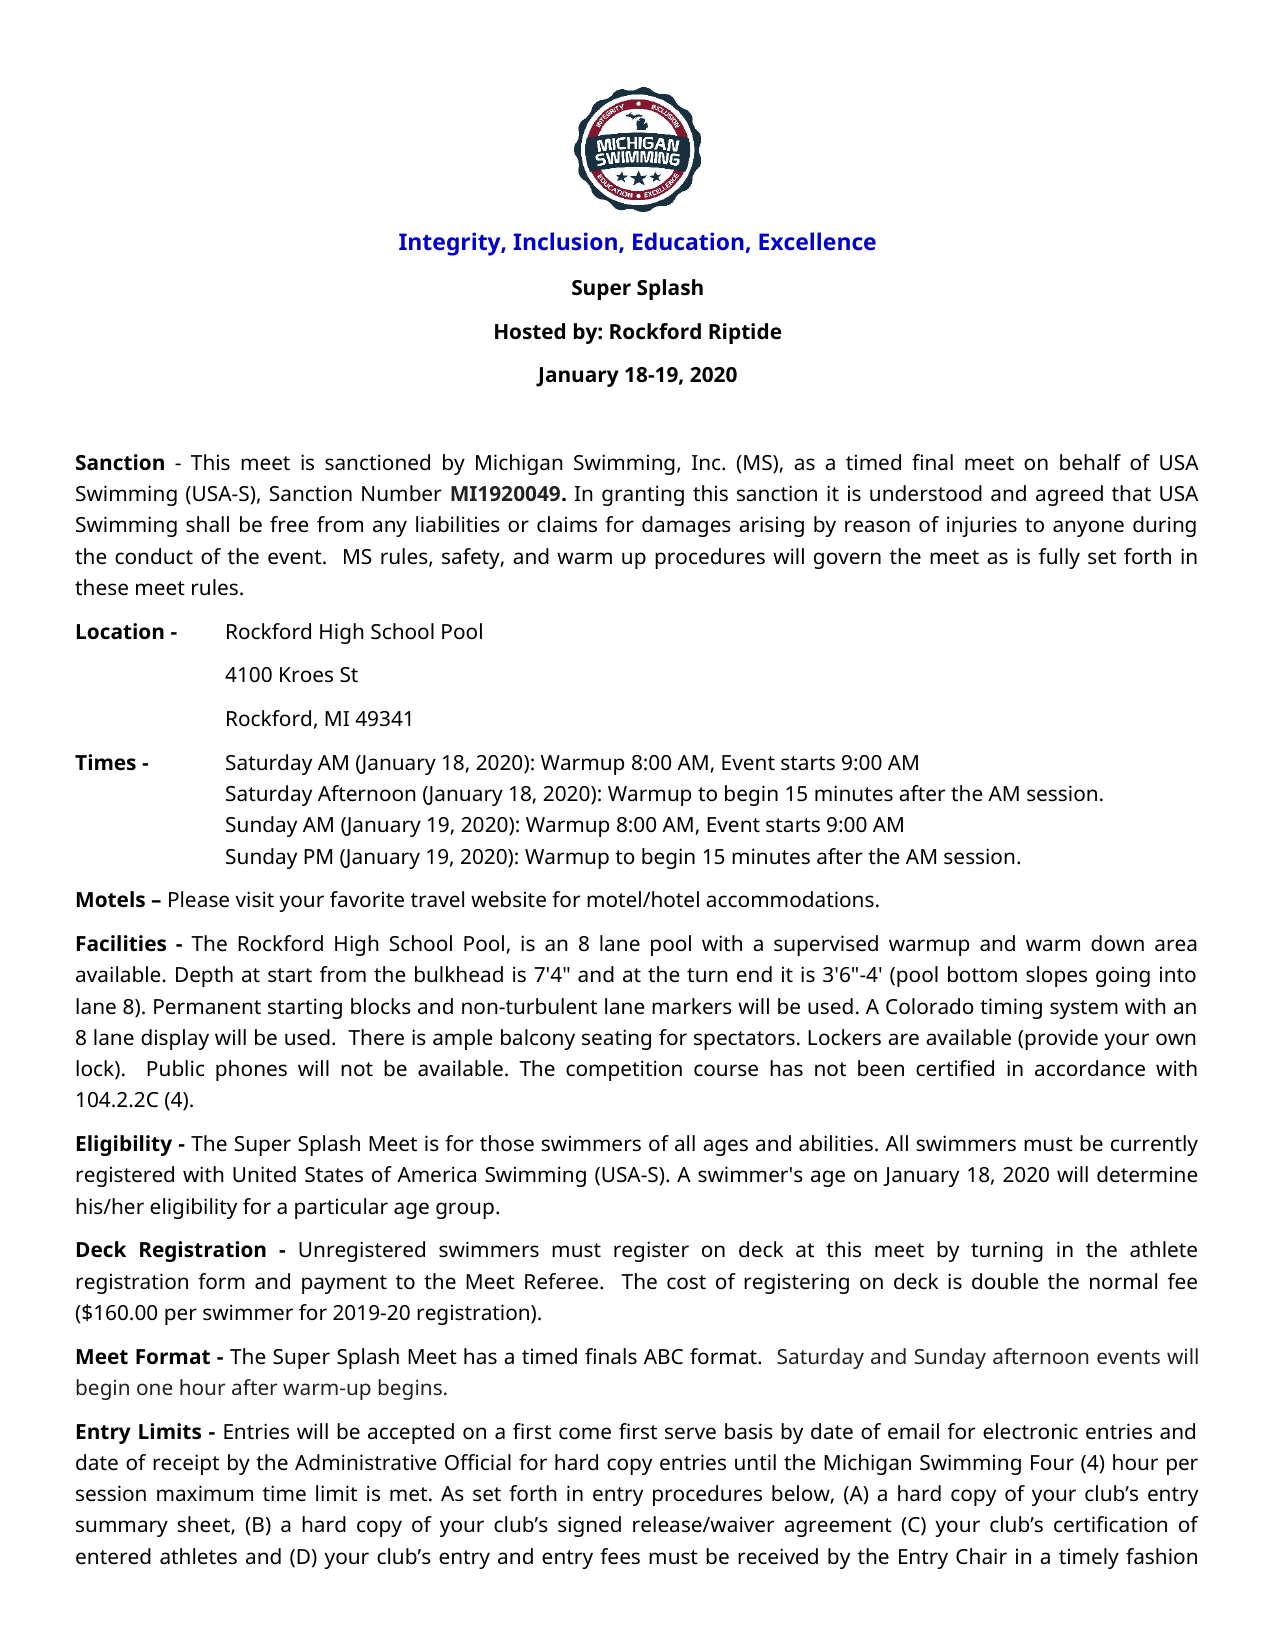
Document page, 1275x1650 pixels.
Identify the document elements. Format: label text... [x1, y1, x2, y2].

text Saturday Afternoon (January 18, 2020): Warmup to begin 15 minutes after the AM session. [75, 779, 1200, 808]
picture [573, 87, 702, 212]
text Sanction - This meet is sanctioned by Michigan Swimming, Inc. (MS), as a timed final meet on behalf of USA Swimming (USA-S), Sanction Number MI1920049. In granting this sanction it is understood and agreed that USA Swimming shall be free from any liabilities or claims for damages arising by reason of injuries to anyone during the conduct of the event. MS rules, safety, and warm up procedures will govern the meet as is fully set forth in these meet rules. [75, 448, 1200, 602]
text 4100 Kroes St [150, 661, 1200, 689]
text Eligibility - The Super Splash Meet is for those swimmers of all ages and abilities. All swimmers must be currently registered with United States of America Swimming (USA-S). A swimmer's age on January 18, 2020 will determine his/her eligibility for a particular age group. [75, 1129, 1200, 1220]
text Integrity, Inclusion, Education, Excellence [75, 226, 1200, 257]
text January 18-19, 2020 [75, 361, 1200, 389]
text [75, 1417, 1200, 1570]
text Rockford, MI 49341 [150, 704, 1200, 733]
text Facilities - The Rockford High School Pool, is an 8 lane pool with a supervised warmup and warm down area available. Depth at start from the bulkhead is 7'4" and at the turn end it is 3'6"-4' (pool bottom slopes going into lane 8). Permanent starting blocks and non-turbulent lane markers will be used. A Colorado timing system with an 8 lane display will be used. There is ample balcony seating for spectators. Lockers are available (provide your own lock). Public phones will not be available. The competition course has not been certified in accordance with 104.2.2C (4). [75, 929, 1200, 1114]
text Meet Format - The Super Splash Meet has a timed finals ABC format. Saturday and Sunday afternoon events will begin one hour after warm-up begins. [75, 1342, 1200, 1402]
text Hosted by: Rockford Riptide [75, 317, 1200, 345]
text Deck Registration - Unregistered swimmers must register on deck at this meet by turning in the athlete registration form and payment to the Meet Referee. The cost of registering on deck is double the normal fee ($160.00 per swimmer for 2019-20 registration). [75, 1236, 1200, 1327]
text Location - Rockford High School Pool [75, 617, 1200, 645]
text Sunday PM (January 19, 2020): Warmup to begin 15 minutes after the AM session. [75, 842, 1200, 870]
text Super Splash [75, 273, 1200, 302]
text Times - Saturday AM (January 18, 2020): Warmup 8:00 AM, Event starts 9:00 AM [75, 748, 1200, 777]
text Motels – Please visit your favorite travel website for motel/hotel accommodations. [75, 886, 1200, 914]
text Sunday AM (January 19, 2020): Warmup 8:00 AM, Event starts 9:00 AM [75, 811, 1200, 839]
